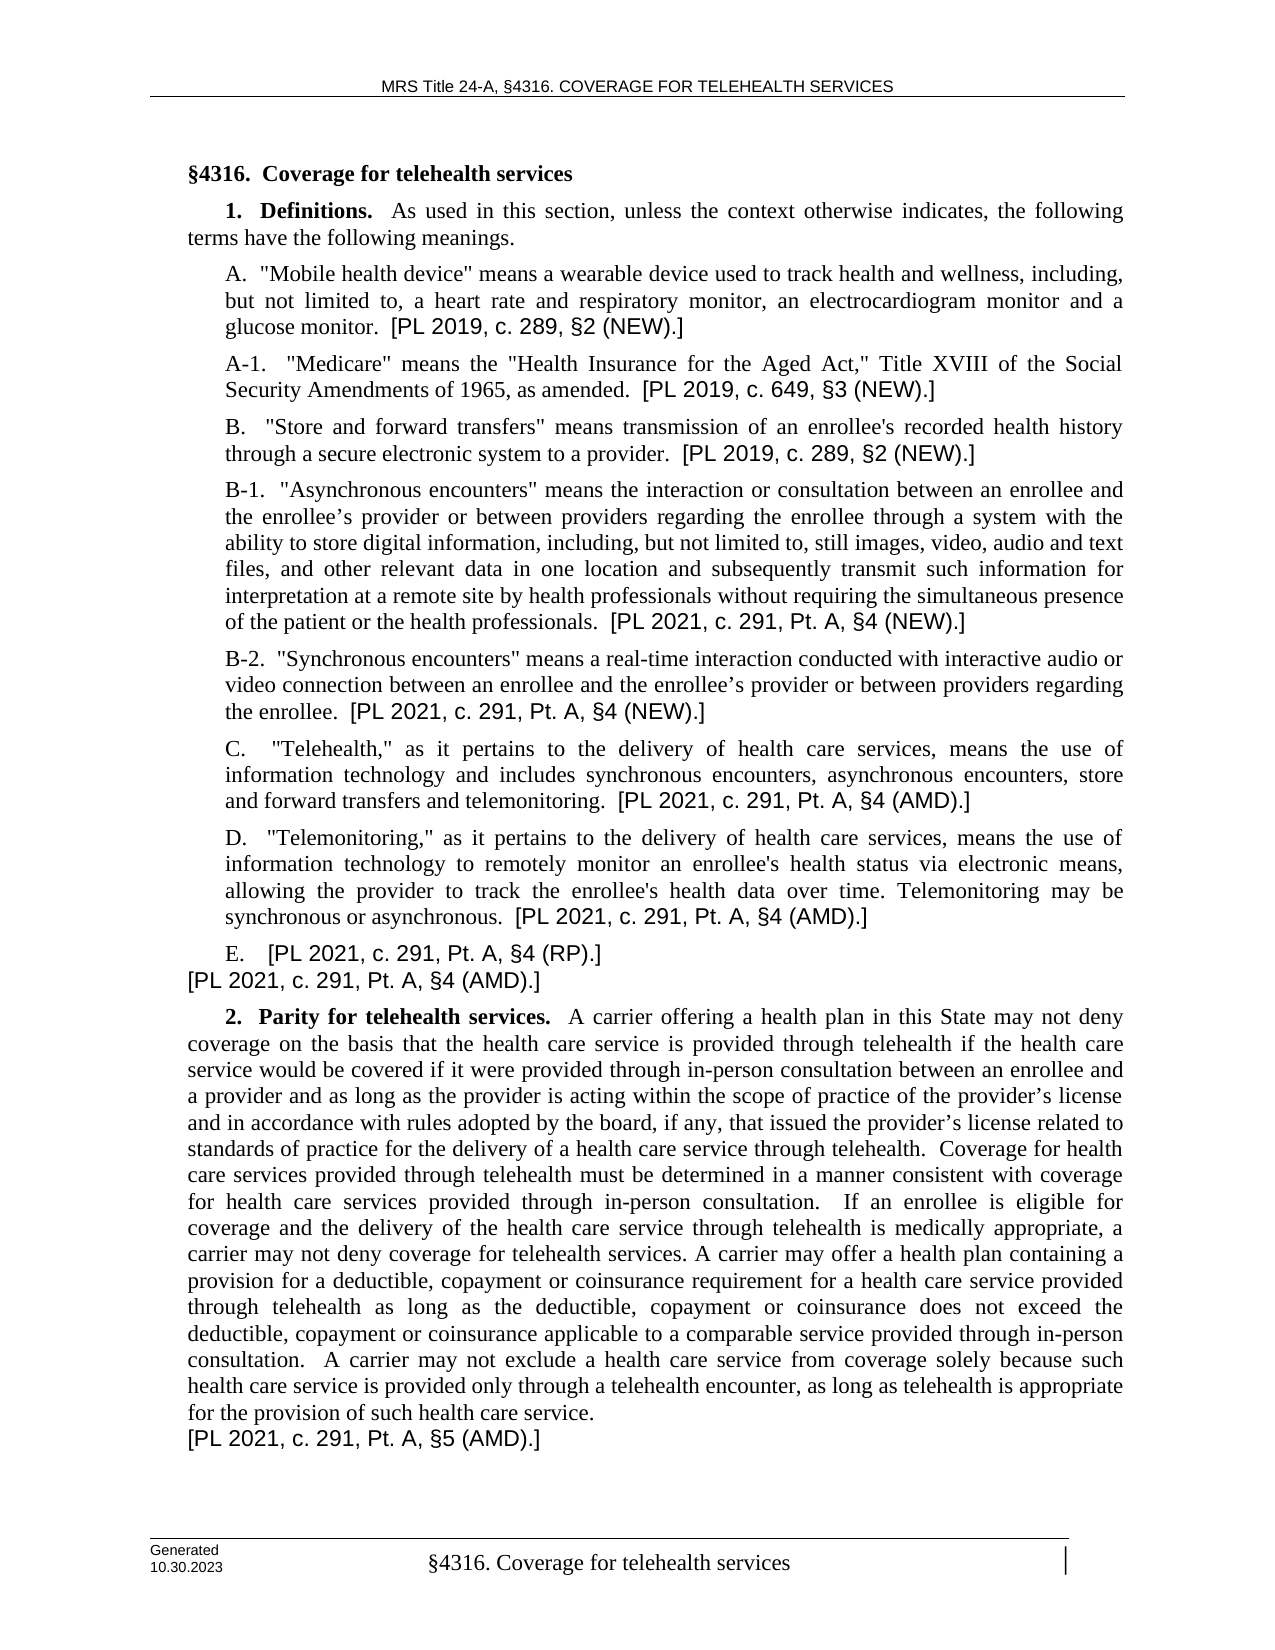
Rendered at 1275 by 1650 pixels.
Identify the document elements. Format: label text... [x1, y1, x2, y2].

text A-1. "Medicare" means the "Health Insurance for the Aged Act," Title XVIII of the Social Security Amendments of 1965, as amended. [PL 2019, c. 649, §3 (NEW).] [225, 350, 1125, 403]
text §4316. Coverage for telehealth services [187, 160, 1125, 187]
text B. "Store and forward transfers" means transmission of an enrollee's recorded health history through a secure electronic system to a provider. [PL 2019, c. 289, §2 (NEW).] [225, 413, 1125, 466]
text [PL 2021, c. 291, Pt. A, §4 (AMD).] [187, 967, 1125, 993]
text [PL 2021, c. 291, Pt. A, §5 (AMD).] [187, 1425, 1125, 1451]
text B-2. "Synchronous encounters" means a real-time interaction conducted with interactive audio or video connection between an enrollee and the enrollee’s provider or between providers regarding the enrollee. [PL 2021, c. 291, Pt. A, §4 (NEW).] [225, 645, 1125, 724]
text B-1. "Asynchronous encounters" means the interaction or consultation between an enrollee and the enrollee’s provider or between providers regarding the enrollee through a system with the ability to store digital information, including, but not limited to, still images, video, audio and text files, and other relevant data in one location and subsequently transmit such information for interpretation at a remote site by health professionals without requiring the simultaneous presence of the patient or the health professionals. [PL 2021, c. 291, Pt. A, §4 (NEW).] [225, 476, 1125, 634]
text A. "Mobile health device" means a wearable device used to track health and wellness, including, but not limited to, a heart rate and respiratory monitor, an electrocardiogram monitor and a glucose monitor. [PL 2019, c. 289, §2 (NEW).] [225, 260, 1125, 339]
text D. "Telemonitoring," as it pertains to the delivery of health care services, means the use of information technology to remotely monitor an enrollee's health status via electronic means, allowing the provider to track the enrollee's health data over time. Telemonitoring may be synchronous or asynchronous. [PL 2021, c. 291, Pt. A, §4 (AMD).] [225, 824, 1125, 930]
text C. "Telehealth," as it pertains to the delivery of health care services, means the use of information technology and includes synchronous encounters, asynchronous encounters, store and forward transfers and telemonitoring. [PL 2021, c. 291, Pt. A, §4 (AMD).] [225, 734, 1125, 814]
text 2. Parity for telehealth services. A carrier offering a health plan in this State may not deny coverage on the basis that the health care service is provided through telehealth if the health care service would be covered if it were provided through in-person consultation between an enrollee and a provider and as long as the provider is acting within the scope of practice of the provider’s license and in accordance with rules adopted by the board, if any, that issued the provider’s license related to standards of practice for the delivery of a health care service through telehealth. Coverage for health care services provided through telehealth must be determined in a manner consistent with coverage for health care services provided through in-person consultation. If an enrollee is eligible for coverage and the delivery of the health care service through telehealth is medically appropriate, a carrier may not deny coverage for telehealth services. A carrier may offer a health plan containing a provision for a deductible, copayment or coinsurance requirement for a health care service provided through telehealth as long as the deductible, copayment or coinsurance does not exceed the deductible, copayment or coinsurance applicable to a comparable service provided through in-person consultation. A carrier may not exclude a health care service from coverage solely because such health care service is provided only through a telehealth encounter, as long as telehealth is appropriate for the provision of such health care service. [187, 1003, 1125, 1425]
text 1. Definitions. As used in this section, unless the context otherwise indicates, the following terms have the following meanings. [187, 197, 1125, 250]
text E. [PL 2021, c. 291, Pt. A, §4 (RP).] [225, 940, 1125, 967]
